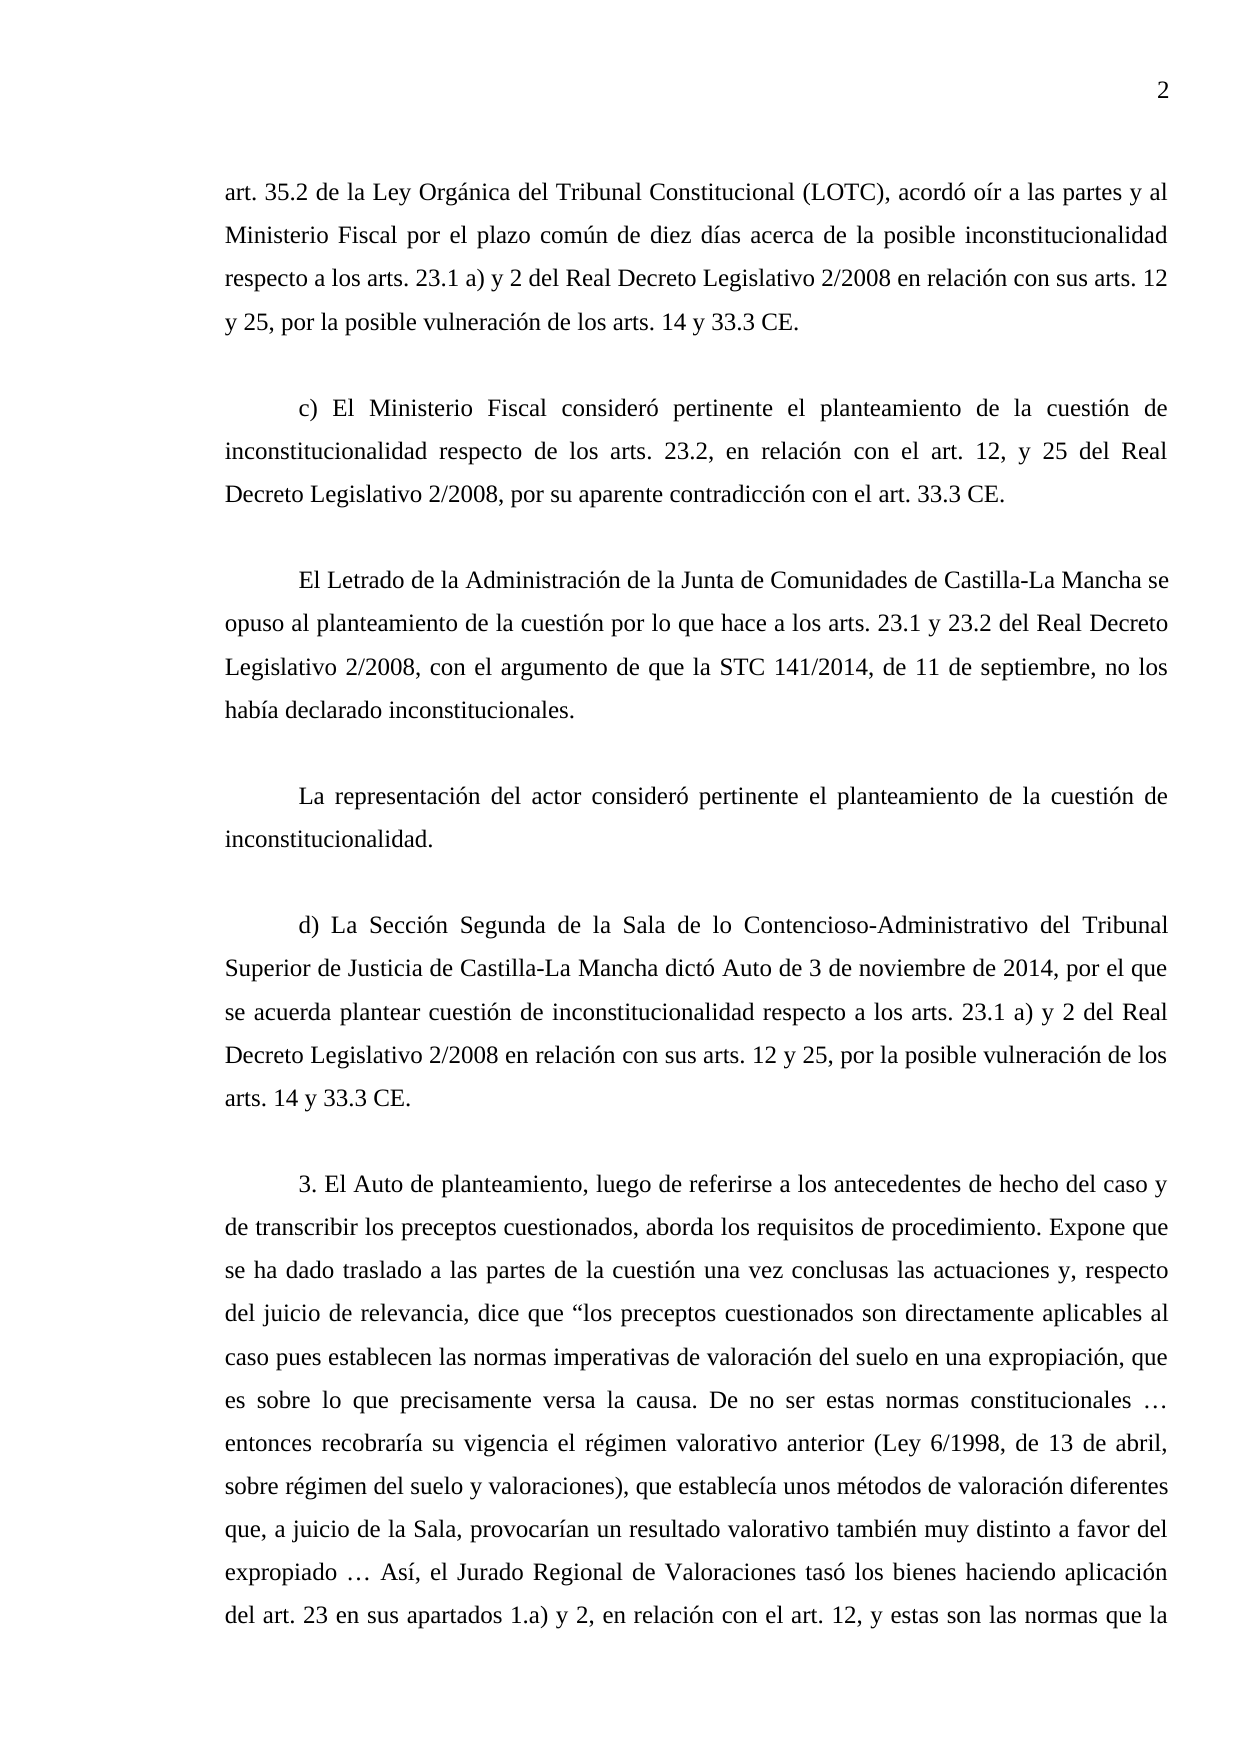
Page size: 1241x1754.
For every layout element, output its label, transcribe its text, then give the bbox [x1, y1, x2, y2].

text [224, 177, 1169, 335]
text d) La Sección Segunda de la Sala de lo Contencioso-Administrativo del Tribunal Superior de Justicia de Castilla-La Mancha dictó Auto de 3 de noviembre de 2014, por el que se acuerda plantear cuestión de inconstitucionalidad respecto a los arts. 23.1 a) y 2 del Real Decreto Legislativo 2/2008 en relación con sus arts. 12 y 25, por la posible vulneración de los arts. 14 y 33.3 CE. [224, 910, 1169, 1112]
text El Letrado de la Administración de la Junta de Comunidades de Castilla-La Mancha se opuso al planteamiento de la cuestión por lo que hace a los arts. 23.1 y 23.2 del Real Decreto Legislativo 2/2008, con el argumento de que la STC 141/2014, de 11 de septiembre, no los había declarado inconstitucionales. [224, 565, 1169, 723]
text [224, 1169, 1169, 1629]
text c) El Ministerio Fiscal consideró pertinente el planteamiento de la cuestión de inconstitucionalidad respecto de los arts. 23.2, en relación con el art. 12, y 25 del Real Decreto Legislativo 2/2008, por su aparente contradicción con el art. 33.3 CE. [224, 393, 1169, 508]
text La representación del actor consideró pertinente el planteamiento de la cuestión de inconstitucionalidad. [224, 781, 1169, 853]
